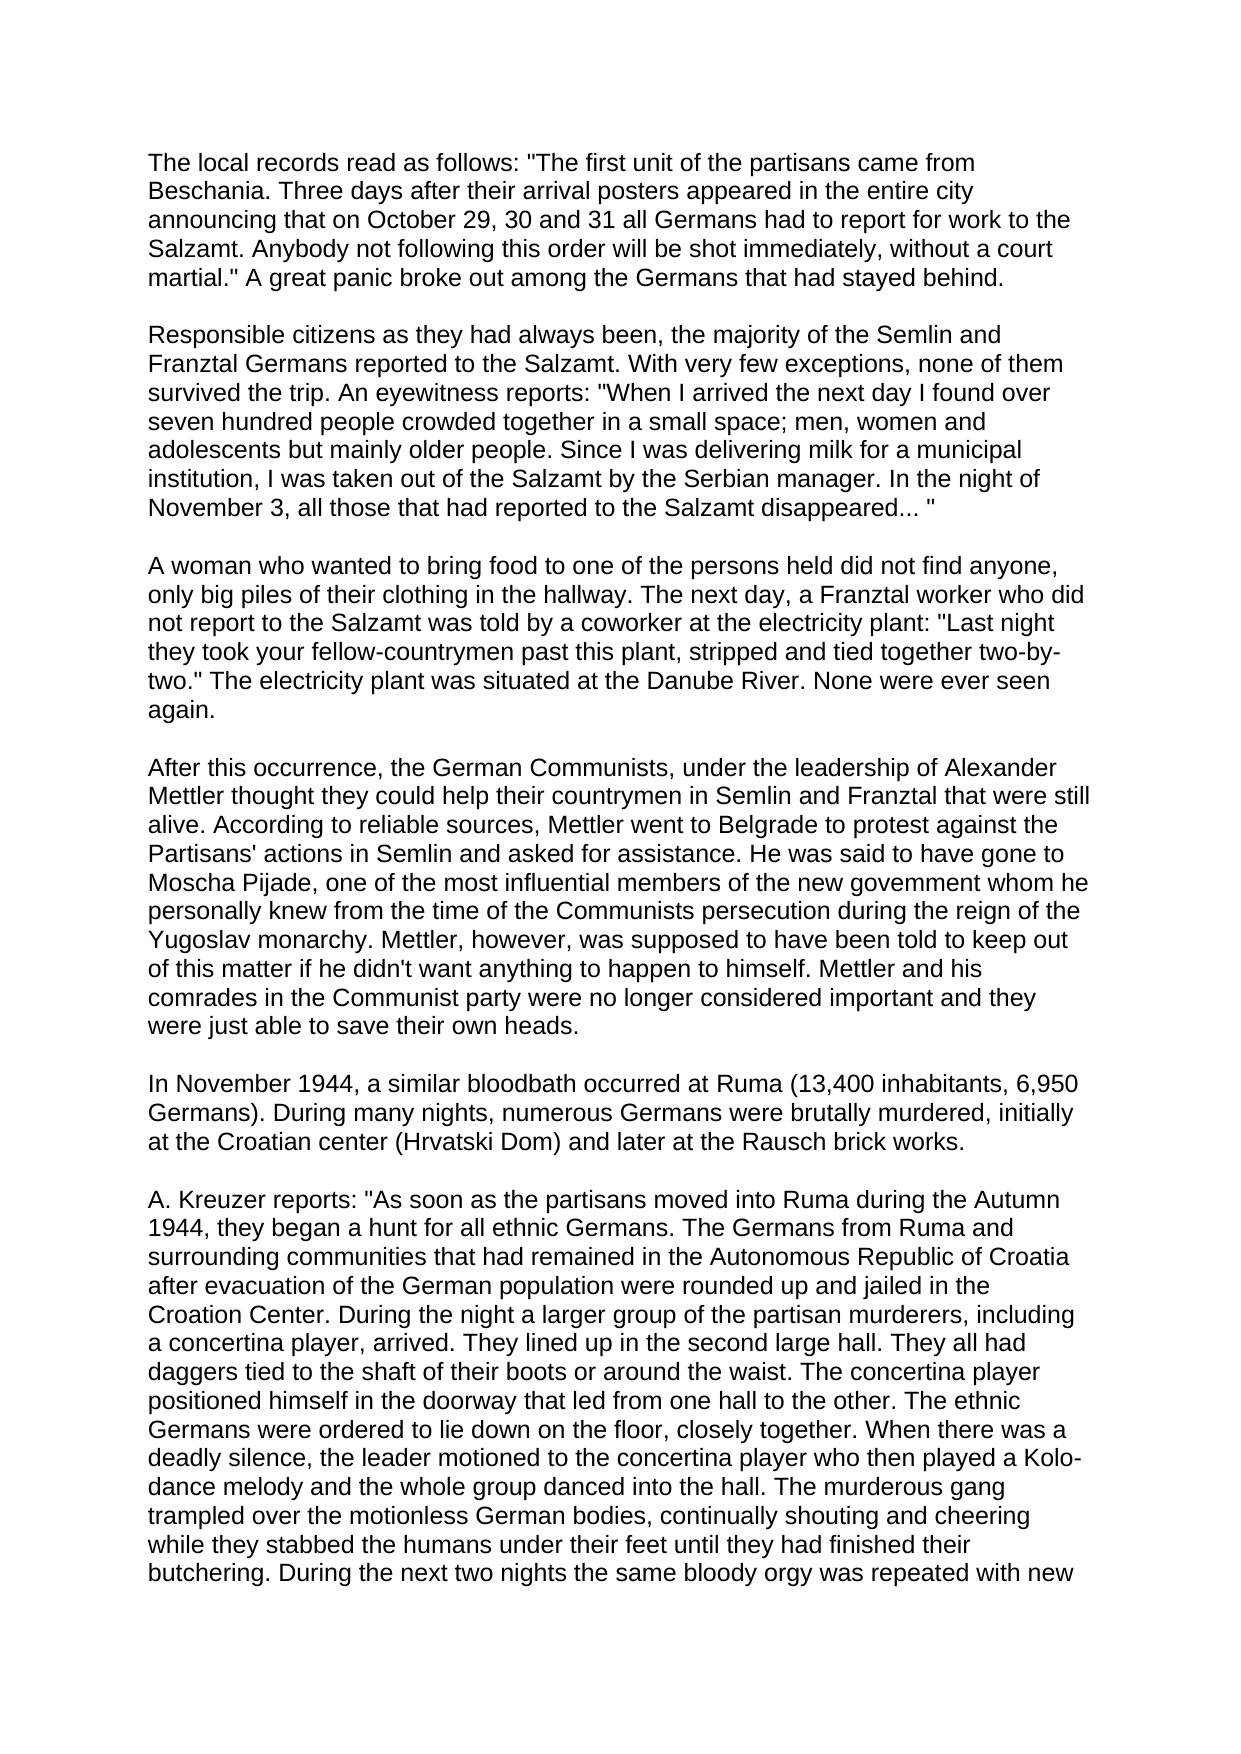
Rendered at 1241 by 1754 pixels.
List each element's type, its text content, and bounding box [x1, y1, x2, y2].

text Responsible citizens as they had always been, the majority of the Semlin and Franztal Germans reported to the Salzamt. With very few exceptions, none of them survived the trip. An eyewitness reports: "When I arrived the next day I found over seven hundred people crowded together in a small space; men, women and adolescents but mainly older people. Since I was delivering milk for a municipal institution, I was taken out of the Salzamt by the Serbian manager. In the night of November 3, all those that had reported to the Salzamt disappeared... " [148, 321, 1093, 522]
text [148, 1185, 1093, 1587]
text After this occurrence, the German Communists, under the leadership of Alexander Mettler thought they could help their countrymen in Semlin and Franztal that were still alive. According to reliable sources, Mettler went to Belgrade to protest against the Partisans' actions in Semlin and asked for assistance. He was said to have gone to Moscha Pijade, one of the most influential members of the new govemment whom he personally knew from the time of the Communists persecution during the reign of the Yugoslav monarchy. Mettler, however, was supposed to have been told to keep out of this matter if he didn't want anything to happen to himself. Mettler and his comrades in the Communist party were no longer considered important and they were just able to save their own heads. [148, 753, 1093, 1040]
text A woman who wanted to bring food to one of the persons held did not find anyone, only big piles of their clothing in the hallway. The next day, a Franztal worker who did not report to the Salzamt was told by a coworker at the electricity plant: "Last night they took your fellow-countrymen past this plant, stripped and tied together two-by-two." The electricity plant was situated at the Danube River. None were ever seen again. [148, 551, 1093, 723]
text The local records read as follows: "The first unit of the partisans came from Beschania. Three days after their arrival posters appeared in the entire city announcing that on October 29, 30 and 31 all Germans had to report for work to the Salzamt. Anybody not following this order will be shot immediately, without a court martial." A great panic broke out among the Germans that had stayed behind. [148, 148, 1093, 291]
text In November 1944, a similar bloodbath occurred at Ruma (13,400 inhabitants, 6,950 Germans). During many nights, numerous Germans were brutally murdered, initially at the Croatian center (Hrvatski Dom) and later at the Rausch brick works. [148, 1069, 1093, 1156]
